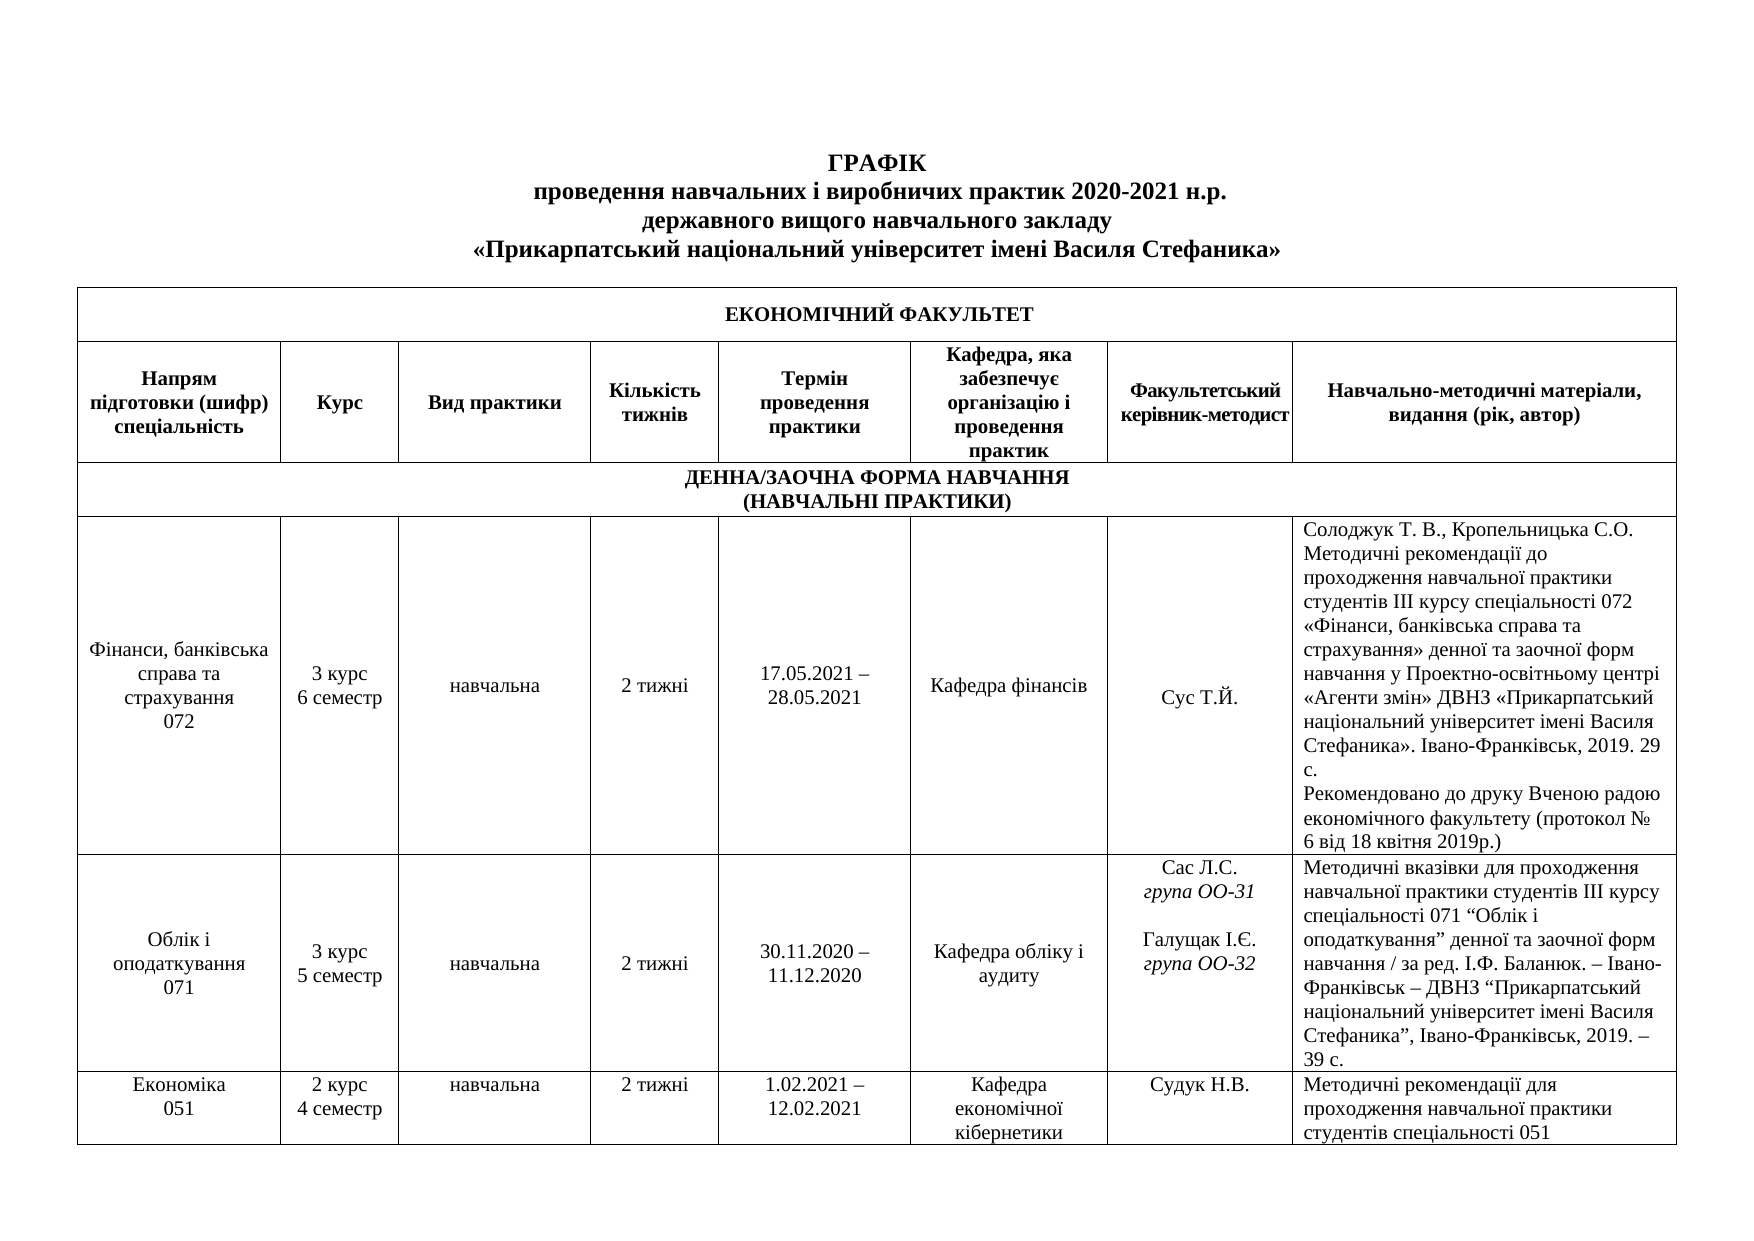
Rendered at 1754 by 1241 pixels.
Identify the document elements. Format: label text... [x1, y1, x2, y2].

table_cell 2 курс 4 семестр [281, 1072, 398, 1144]
text проведення навчальних і виробничих практик 2020-2021 н.р. [89, 176, 1665, 205]
table_cell 3 курс 6 семестр [281, 517, 398, 853]
table_cell Кафедра, яка забезпечує організацію і проведення практик [911, 342, 1107, 462]
table_cell 2 тижні [591, 855, 718, 1071]
table_cell Напрям підготовки (шифр) спеціальність [78, 342, 280, 462]
table_cell Кафедра фінансів [911, 517, 1107, 853]
table_cell 17.05.2021 – 28.05.2021 [719, 517, 910, 853]
table_cell 3 курс 5 семестр [281, 855, 398, 1071]
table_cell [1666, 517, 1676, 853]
table_cell Кількість тижнів [591, 342, 718, 462]
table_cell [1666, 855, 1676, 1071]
text ГРАФІК [89, 148, 1665, 176]
table_cell Сас Л.С. група ОО-31 Галущак І.Є. група ОО-32 [1108, 855, 1292, 1071]
table_cell Навчально-методичні матеріали, видання (рік, автор) [1293, 342, 1676, 462]
table_cell навчальна [399, 517, 590, 853]
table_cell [719, 1072, 910, 1144]
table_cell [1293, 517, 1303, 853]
table_cell Судук Н.В. [1108, 1072, 1292, 1144]
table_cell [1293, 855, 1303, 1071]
table_cell 2 тижні [591, 517, 718, 853]
text «Прикарпатський національний університет імені Василя Стефаника» [89, 234, 1665, 263]
table_cell Факультетський керівник-методист [1108, 342, 1292, 462]
text державного вищого навчального закладу [89, 205, 1665, 234]
table_cell навчальна [399, 855, 590, 1071]
table_header ЕКОНОМІЧНИЙ ФАКУЛЬТЕТ [78, 288, 1676, 341]
table_cell Курс [281, 342, 398, 462]
table_cell Кафедра обліку і аудиту [911, 855, 1107, 1071]
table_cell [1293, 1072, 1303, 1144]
table_cell Фінанси, банківська справа та страхування 072 [78, 517, 280, 853]
table_cell 2 тижні [591, 1072, 718, 1144]
table_cell Вид практики [399, 342, 590, 462]
table_cell Облік і оподаткування 071 [78, 855, 280, 1071]
table_cell 30.11.2020 – 11.12.2020 [719, 855, 910, 1071]
table_cell ДЕННА/ЗАОЧНА ФОРМА НАВЧАННЯ (НАВЧАЛЬНІ ПРАКТИКИ) [78, 463, 1676, 516]
table_cell Термін проведення практики [719, 342, 910, 462]
table_cell навчальна [399, 1072, 590, 1144]
table_cell Сус Т.Й. [1108, 517, 1292, 853]
table_cell Економіка 051 [78, 1072, 280, 1144]
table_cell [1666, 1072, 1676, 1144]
